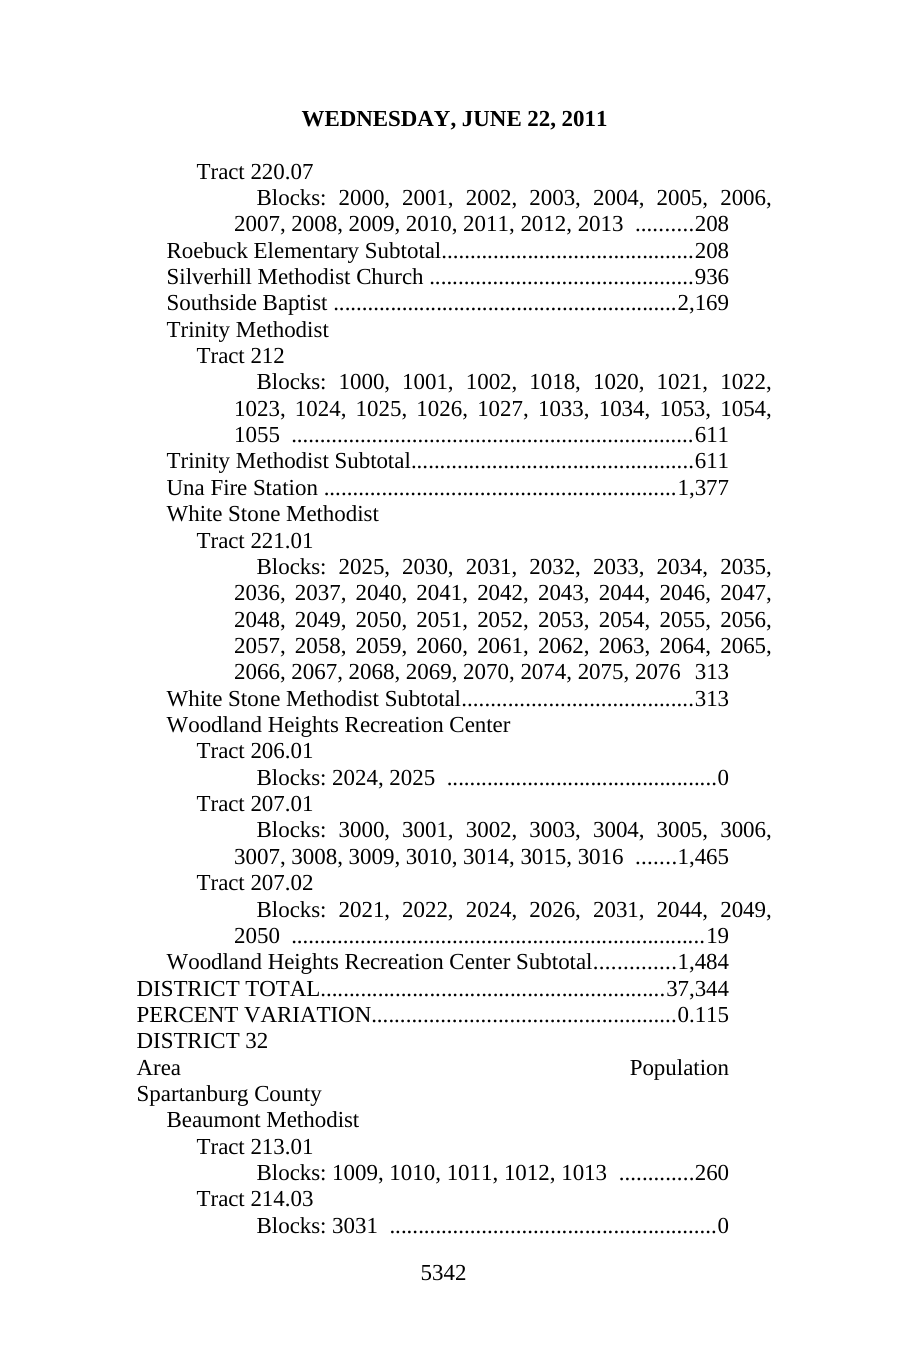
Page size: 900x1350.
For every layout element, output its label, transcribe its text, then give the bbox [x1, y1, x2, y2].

text Blocks: 2000, 2001, 2002, 2003, 2004, 2005, 2006, 2007, 2008, 2009, 2010, 2011, 2012, 2013 208 [234, 184, 772, 237]
text Tract 207.01 [174, 790, 772, 817]
text Tract 207.02 [174, 869, 772, 896]
text Area Population [114, 1054, 772, 1080]
text Una Fire Station 1,377 [144, 474, 772, 500]
text Woodland Heights Recreation Center Subtotal 1,484 [144, 948, 772, 975]
text PERCENT VARIATION 0.115 [114, 1001, 772, 1027]
text Silverhill Methodist Church 936 [144, 263, 772, 289]
text Beaumont Methodist [144, 1106, 772, 1133]
text Woodland Heights Recreation Center [144, 711, 772, 737]
text Blocks: 1009, 1010, 1011, 1012, 1013 260 [234, 1159, 772, 1186]
text Trinity Methodist [144, 316, 772, 342]
text Blocks: 2024, 2025 0 [234, 764, 772, 790]
text White Stone Methodist [144, 500, 772, 527]
text Blocks: 1000, 1001, 1002, 1018, 1020, 1021, 1022, 1023, 1024, 1025, 1026, 1027, 1033, 1034, 1053, 1054, 1055 611 [234, 368, 772, 448]
text Spartanburg County [114, 1080, 772, 1106]
text Tract 214.03 [174, 1186, 772, 1212]
text Southside Baptist 2,169 [144, 289, 772, 316]
text Tract 220.07 [174, 158, 772, 184]
text Tract 212 [174, 342, 772, 368]
text Tract 213.01 [174, 1133, 772, 1159]
text Blocks: 3031 0 [234, 1212, 772, 1238]
text White Stone Methodist Subtotal 313 [144, 685, 772, 711]
text Roebuck Elementary Subtotal 208 [144, 237, 772, 263]
text DISTRICT 32 [114, 1027, 772, 1054]
text Tract 206.01 [174, 737, 772, 764]
text Blocks: 2021, 2022, 2024, 2026, 2031, 2044, 2049, 2050 19 [234, 896, 772, 948]
text Blocks: 2025, 2030, 2031, 2032, 2033, 2034, 2035, 2036, 2037, 2040, 2041, 2042, 2043, 2044, 2046, 2047, 2048, 2049, 2050, 2051, 2052, 2053, 2054, 2055, 2056, 2057, 2058, 2059, 2060, 2061, 2062, 2063, 2064, 2065, 2066, 2067, 2068, 2069, 2070, 2074, 2075, 2076 313 [234, 553, 772, 685]
text Blocks: 3000, 3001, 3002, 3003, 3004, 3005, 3006, 3007, 3008, 3009, 3010, 3014, 3015, 3016 1,465 [234, 817, 772, 869]
text Tract 221.01 [174, 527, 772, 553]
text DISTRICT TOTAL 37,344 [114, 975, 772, 1001]
text Trinity Methodist Subtotal 611 [144, 448, 772, 474]
